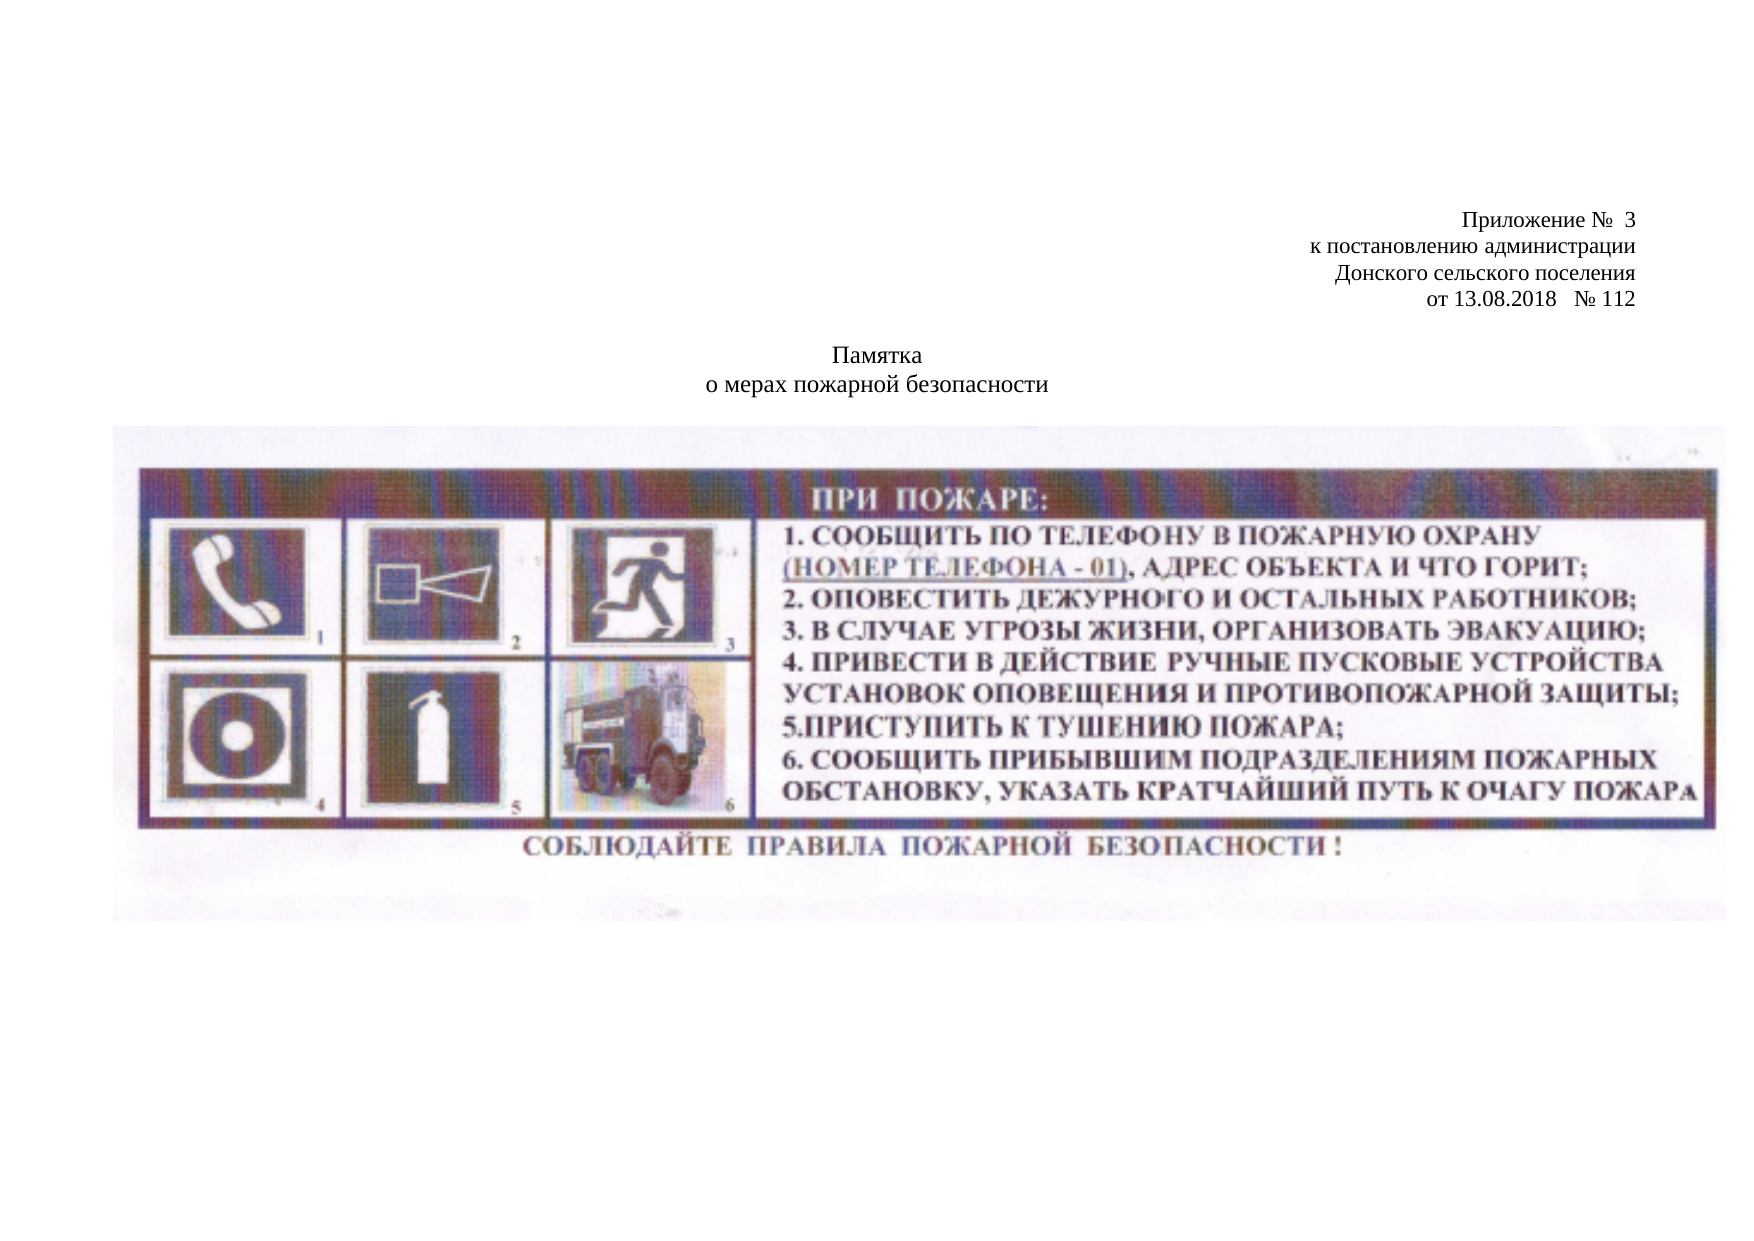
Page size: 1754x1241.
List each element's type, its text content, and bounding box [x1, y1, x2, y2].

text о мерах пожарной безопасности [118, 369, 1636, 398]
text от 13.08.2018 № 112 [118, 285, 1636, 311]
text к постановлению администрации Донского сельского поселения [118, 232, 1636, 285]
text Приложение № 3 [118, 206, 1636, 232]
text Памятка [118, 340, 1636, 369]
picture [113, 426, 1727, 921]
